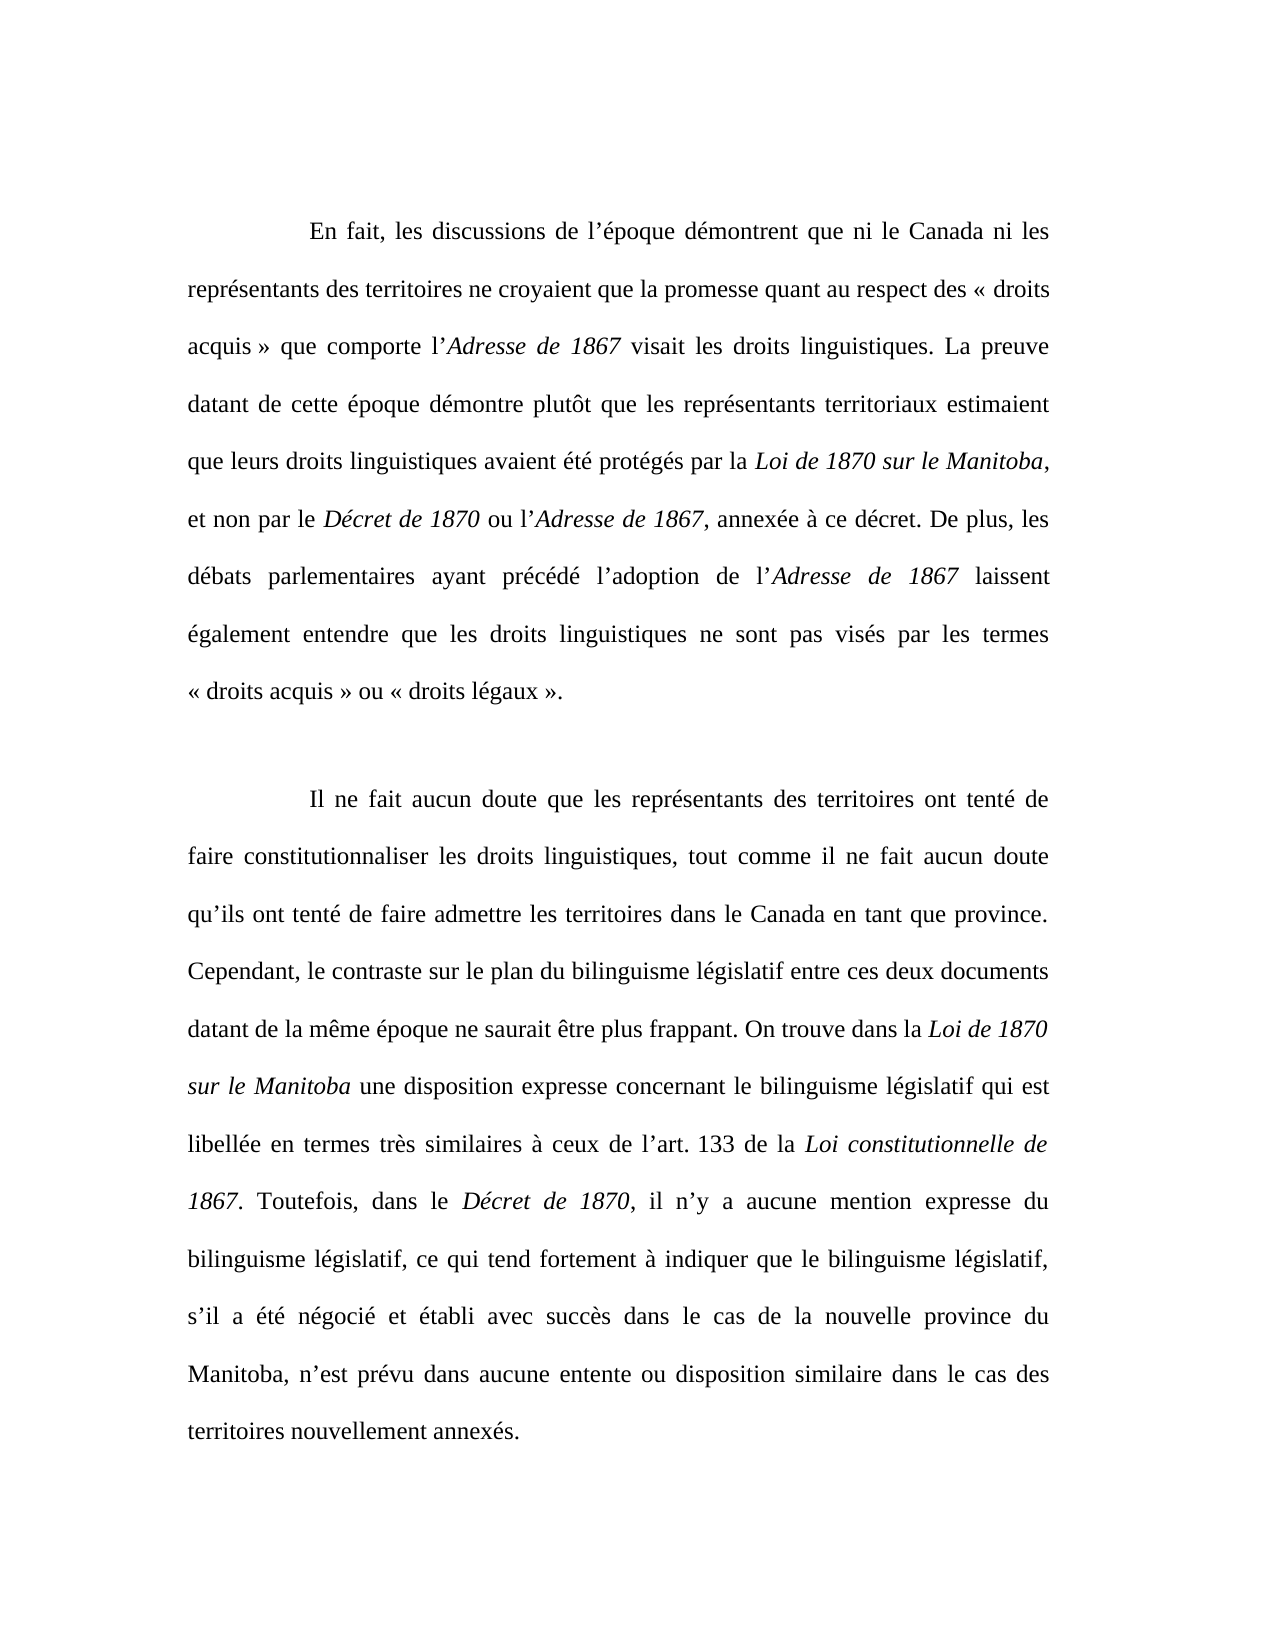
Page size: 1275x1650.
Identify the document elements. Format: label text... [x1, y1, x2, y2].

text Il ne fait aucun doute que les représentants des territoires ont tenté de faire constitutionnaliser les droits linguistiques, tout comme il ne fait aucun doute qu’ils ont tenté de faire admettre les territoires dans le Canada en tant que province. Cependant, le contraste sur le plan du bilinguisme législatif entre ces deux documents datant de la même époque ne saurait être plus frappant. On trouve dans la Loi de 1870 sur le Manitoba une disposition expresse concernant le bilinguisme législatif qui est libellée en termes très similaires à ceux de l’art. 133 de la Loi constitutionnelle de 1867. Toutefois, dans le Décret de 1870, il n’y a aucune mention expresse du bilinguisme législatif, ce qui tend fortement à indiquer que le bilinguisme législatif, s’il a été négocié et établi avec succès dans le cas de la nouvelle province du Manitoba, n’est prévu dans aucune entente ou disposition similaire dans le cas des territoires nouvellement annexés. [187, 784, 1050, 1445]
text En fait, les discussions de l’époque démontrent que ni le Canada ni les représentants des territoires ne croyaient que la promesse quant au respect des « droits acquis » que comporte l’Adresse de 1867 visait les droits linguistiques. La preuve datant de cette époque démontre plutôt que les représentants territoriaux estimaient que leurs droits linguistiques avaient été protégés par la Loi de 1870 sur le Manitoba, et non par le Décret de 1870 ou l’Adresse de 1867, annexée à ce décret. De plus, les débats parlementaires ayant précédé l’adoption de l’Adresse de 1867 laissent également entendre que les droits linguistiques ne sont pas visés par les termes « droits acquis » ou « droits légaux ». [187, 216, 1050, 705]
